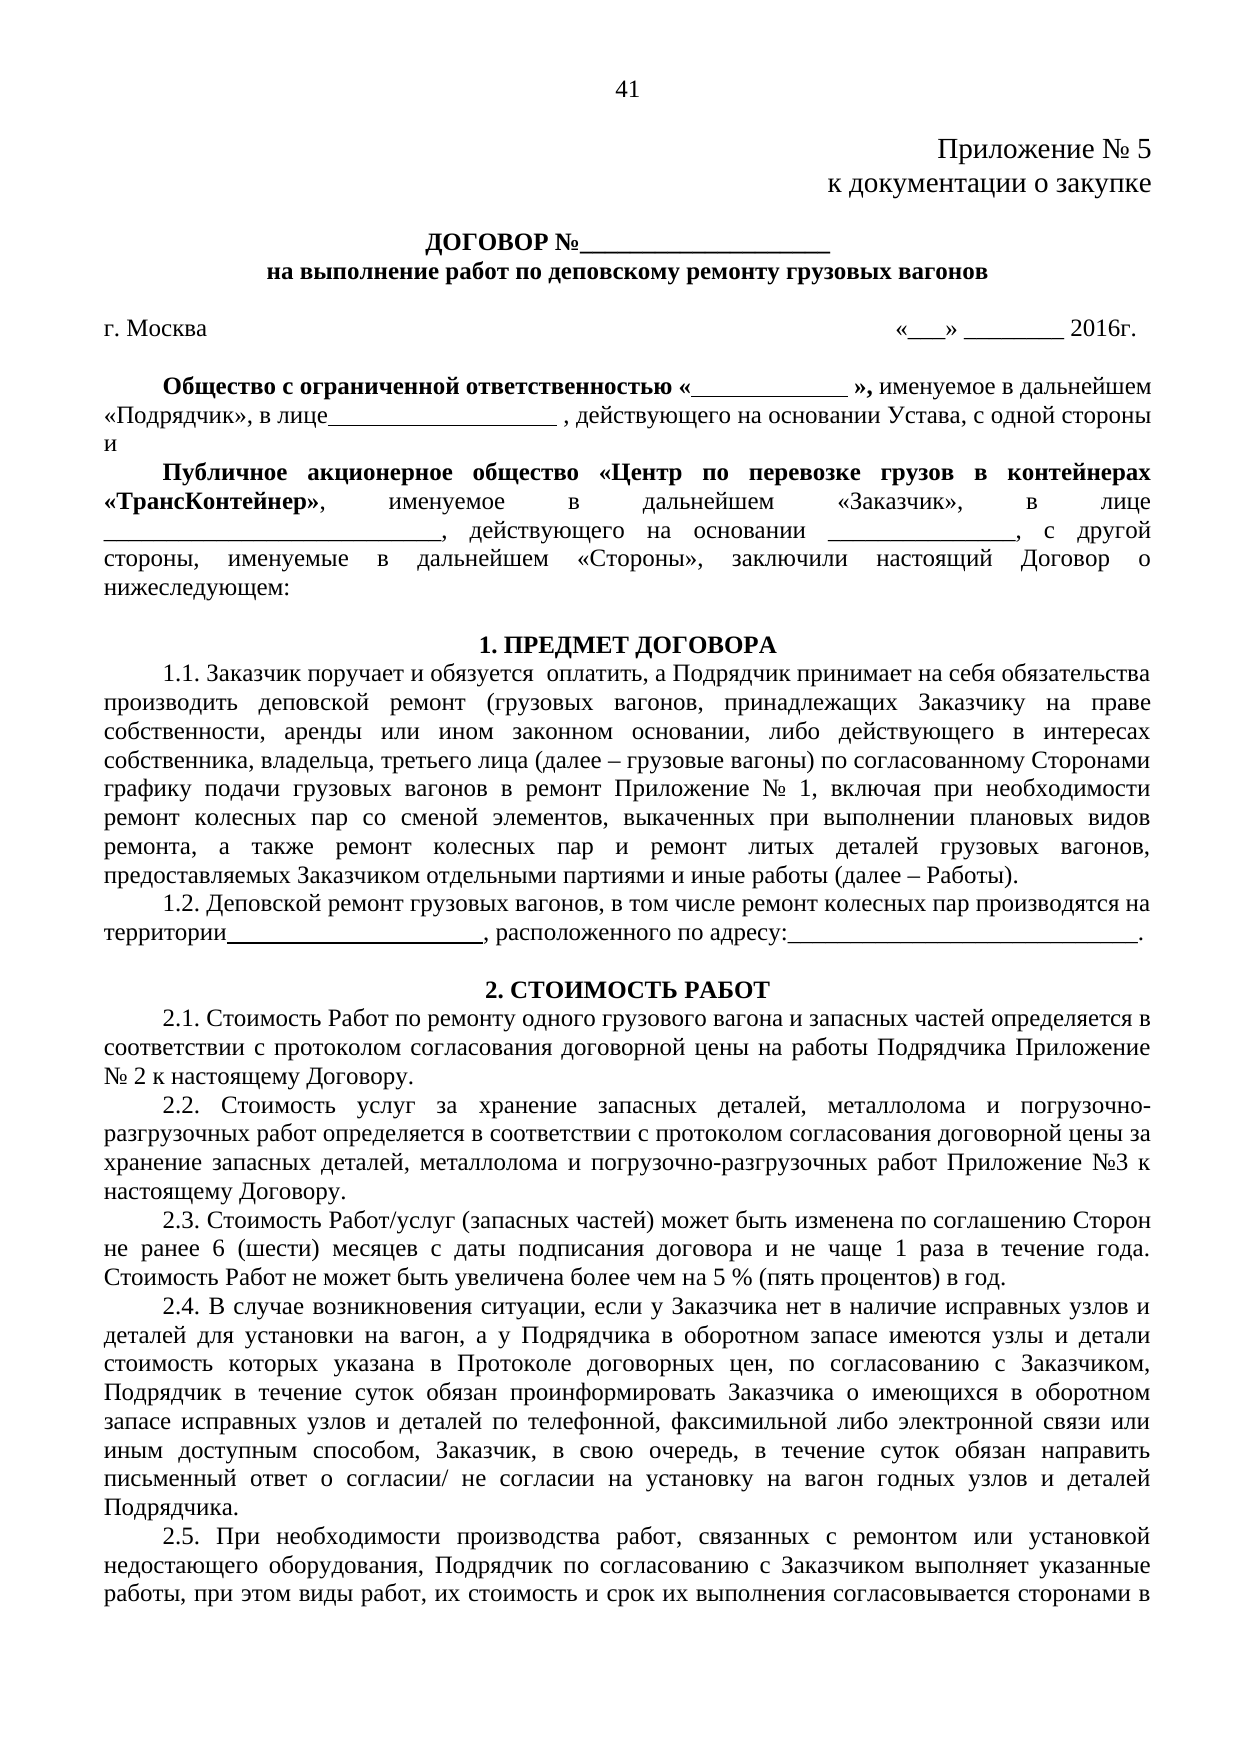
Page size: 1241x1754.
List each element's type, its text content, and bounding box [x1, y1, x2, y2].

text ДОГОВОР №____________________ [103, 227, 1152, 256]
text г. Москва «___» ________ 2016г. [103, 313, 1152, 342]
text 2.2. Стоимость услуг за хранение запасных деталей, металлолома и погрузочно-разгрузочных работ определяется в соответствии с протоколом согласования договорной цены за хранение запасных деталей, металлолома и погрузочно-разгрузочных работ Приложение №3 к настоящему Договору. [103, 1090, 1152, 1205]
text 2.3. Стоимость Работ/услуг (запасных частей) может быть изменена по соглашению Сторон не ранее 6 (шести) месяцев с даты подписания договора и не чаще 1 раза в течение года. Стоимость Работ не может быть увеличена более чем на 5 % (пять процентов) в год. [103, 1205, 1152, 1291]
text 2.4. В случае возникновения ситуации, если у Заказчика нет в наличие исправных узлов и деталей для установки на вагон, а у Подрядчика в оборотном запасе имеются узлы и детали стоимость которых указана в Протоколе договорных цен, по согласованию с Заказчиком, Подрядчик в течение суток обязан проинформировать Заказчика о имеющихся в оборотном запасе исправных узлов и деталей по телефонной, факсимильной либо электронной связи или иным доступным способом, Заказчик, в свою очередь, в течение суток обязан направить письменный ответ о согласии/ не согласии на установку на вагон годных узлов и деталей Подрядчика. [103, 1291, 1152, 1521]
text 2. СТОИМОСТЬ РАБОТ [103, 975, 1152, 1003]
text на выполнение работ по деповскому ремонту грузовых вагонов [103, 256, 1152, 285]
text Общество с ограниченной ответственностью « », именуемое в дальнейшем «Подрядчик», в лице , действующего на основании Устава, с одной стороны и [103, 371, 1152, 457]
text Приложение № 5 [103, 131, 1152, 165]
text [103, 1521, 1152, 1607]
text 1.1. Заказчик поручает и обязуется оплатить, а Подрядчик принимает на себя обязательства производить деповской ремонт (грузовых вагонов, принадлежащих Заказчику на праве собственности, аренды или ином законном основании, либо действующего в интересах собственника, владельца, третьего лица (далее – грузовые вагоны) по согласованному Сторонами графику подачи грузовых вагонов в ремонт Приложение № 1, включая при необходимости ремонт колесных пар со сменой элементов, выкаченных при выполнении плановых видов ремонта, а также ремонт колесных пар и ремонт литых деталей грузовых вагонов, предоставляемых Заказчиком отдельными партиями и иные работы (далее – Работы). [103, 658, 1152, 888]
text Публичное акционерное общество «Центр по перевозке грузов в контейнерах «ТрансКонтейнер», именуемое в дальнейшем «Заказчик», в лице ___________________________, действующего на основании _______________, с другой стороны, именуемые в дальнейшем «Стороны», заключили настоящий Договор о нижеследующем: [103, 457, 1152, 601]
text 1.2. Деповской ремонт грузовых вагонов, в том числе ремонт колесных пар производятся на территории , расположенного по адресу:____________________________. [103, 888, 1152, 946]
text 1. ПРЕДМЕТ ДОГОВОРА [103, 630, 1152, 658]
text 2.1. Стоимость Работ по ремонту одного грузового вагона и запасных частей определяется в соответствии с протоколом согласования договорной цены на работы Подрядчика Приложение № 2 к настоящему Договору. [103, 1003, 1152, 1090]
text к документации о закупке [103, 165, 1152, 198]
